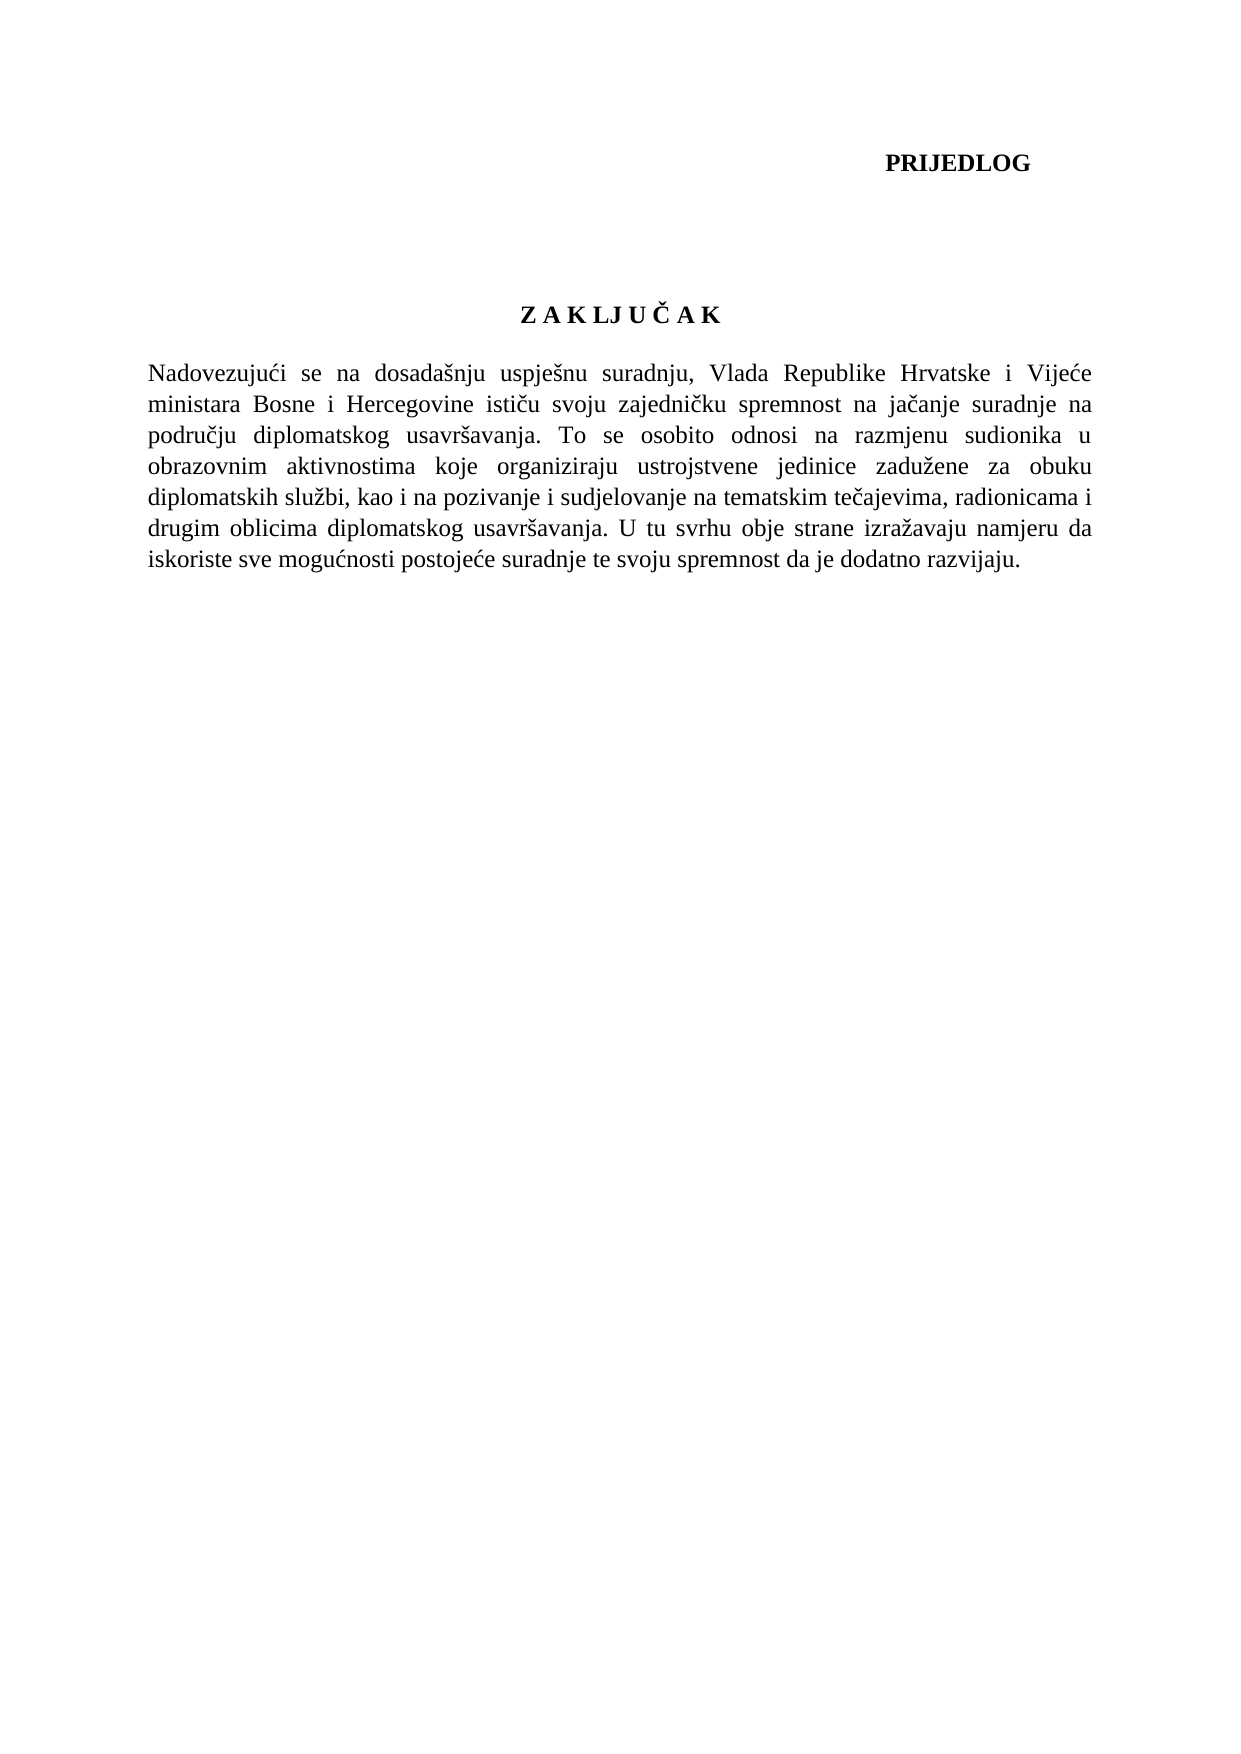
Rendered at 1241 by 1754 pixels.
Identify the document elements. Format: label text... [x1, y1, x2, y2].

text PRIJEDLOG [885, 148, 1093, 176]
text ZAKLJUČAK [148, 300, 1093, 329]
text Nadovezujući se na dosadašnju uspješnu suradnju, Vlada Republike Hrvatske i Vijeće ministara Bosne i Hercegovine ističu svoju zajedničku spremnost na jačanje suradnje na području diplomatskog usavršavanja. To se osobito odnosi na razmjenu sudionika u obrazovnim aktivnostima koje organiziraju ustrojstvene jedinice zadužene za obuku diplomatskih službi, kao i na pozivanje i sudjelovanje na tematskim tečajevima, radionicama i drugim oblicima diplomatskog usavršavanja. U tu svrhu obje strane izražavaju namjeru da iskoriste sve mogućnosti postojeće suradnje te svoju spremnost da je dodatno razvijaju. [148, 358, 1093, 573]
